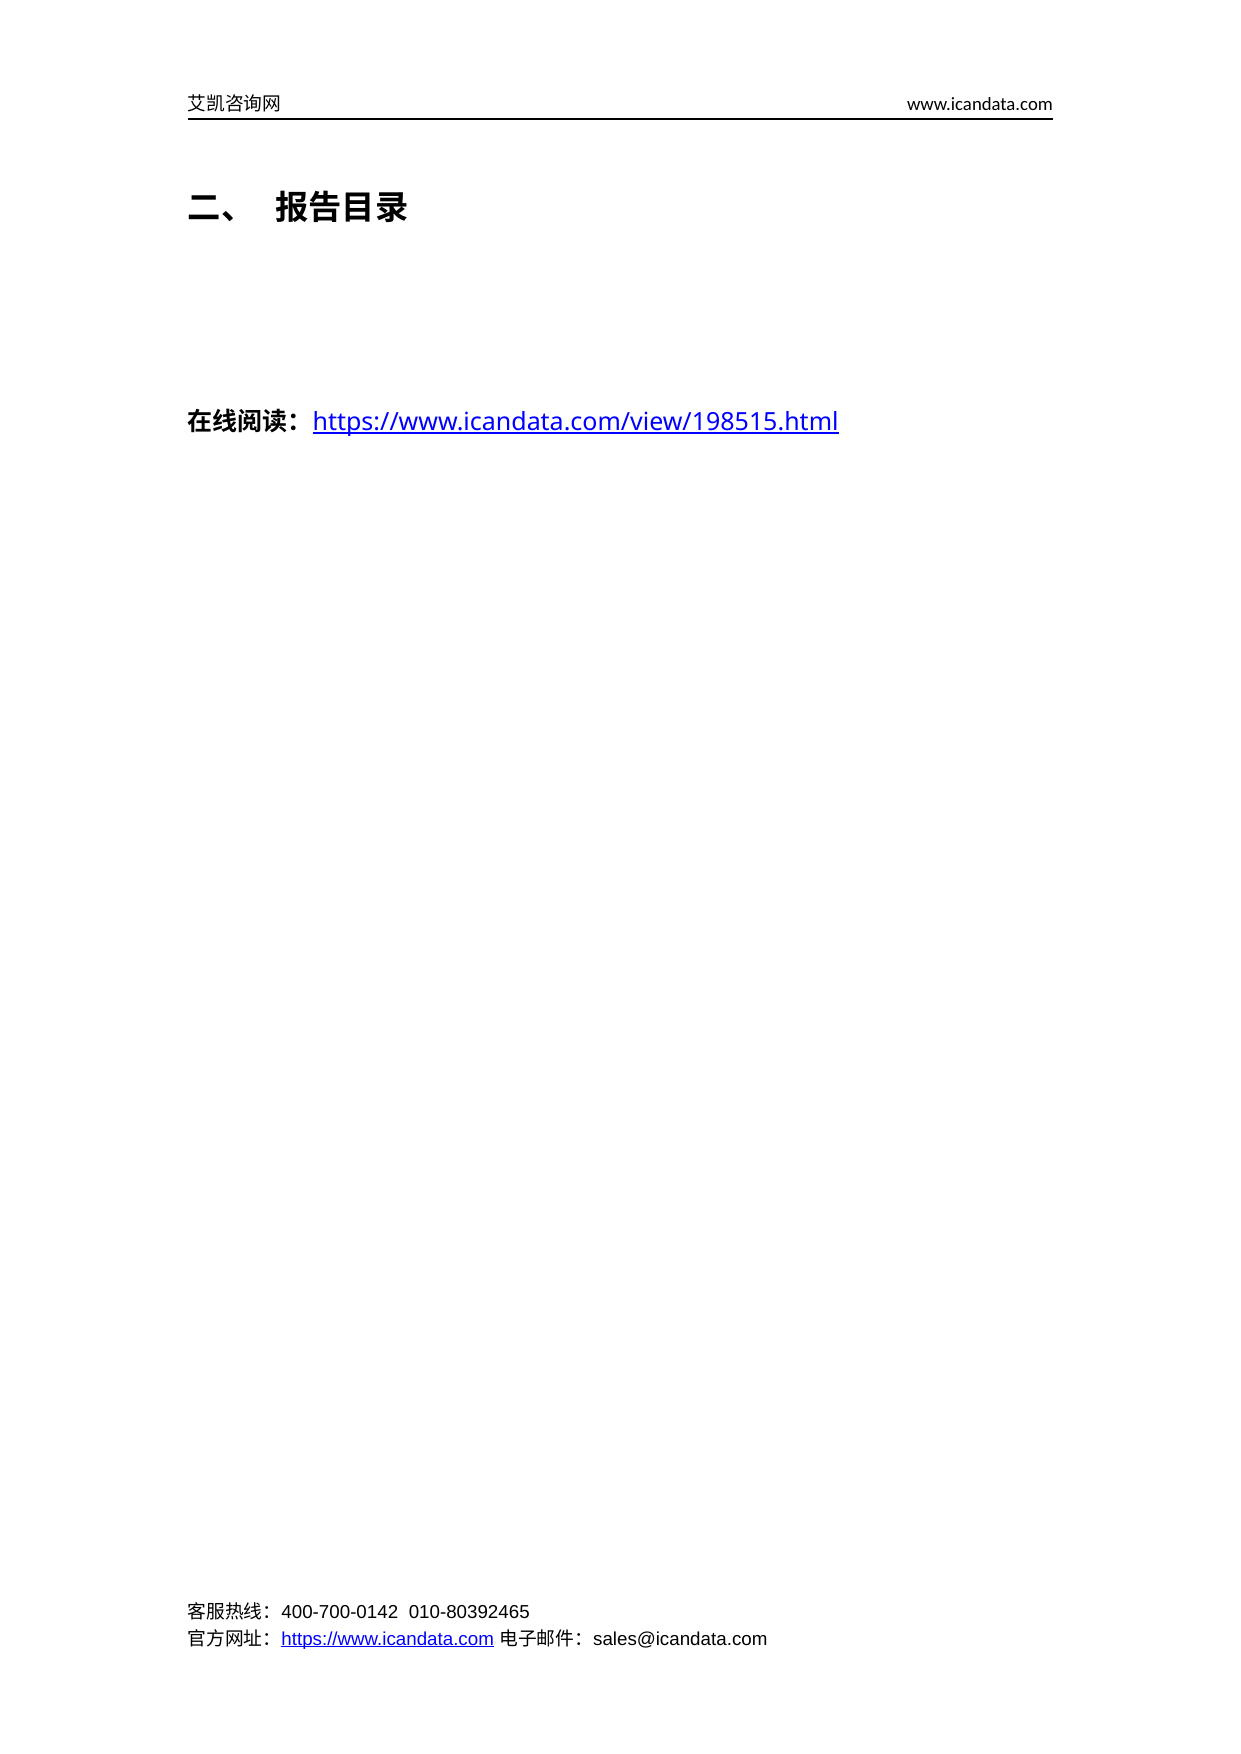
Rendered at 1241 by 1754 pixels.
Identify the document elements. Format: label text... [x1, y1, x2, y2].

text 在线阅读：https://www.icandata.com/view/198515.html [187, 387, 1053, 452]
subtitle 报告目录 [187, 172, 1053, 237]
